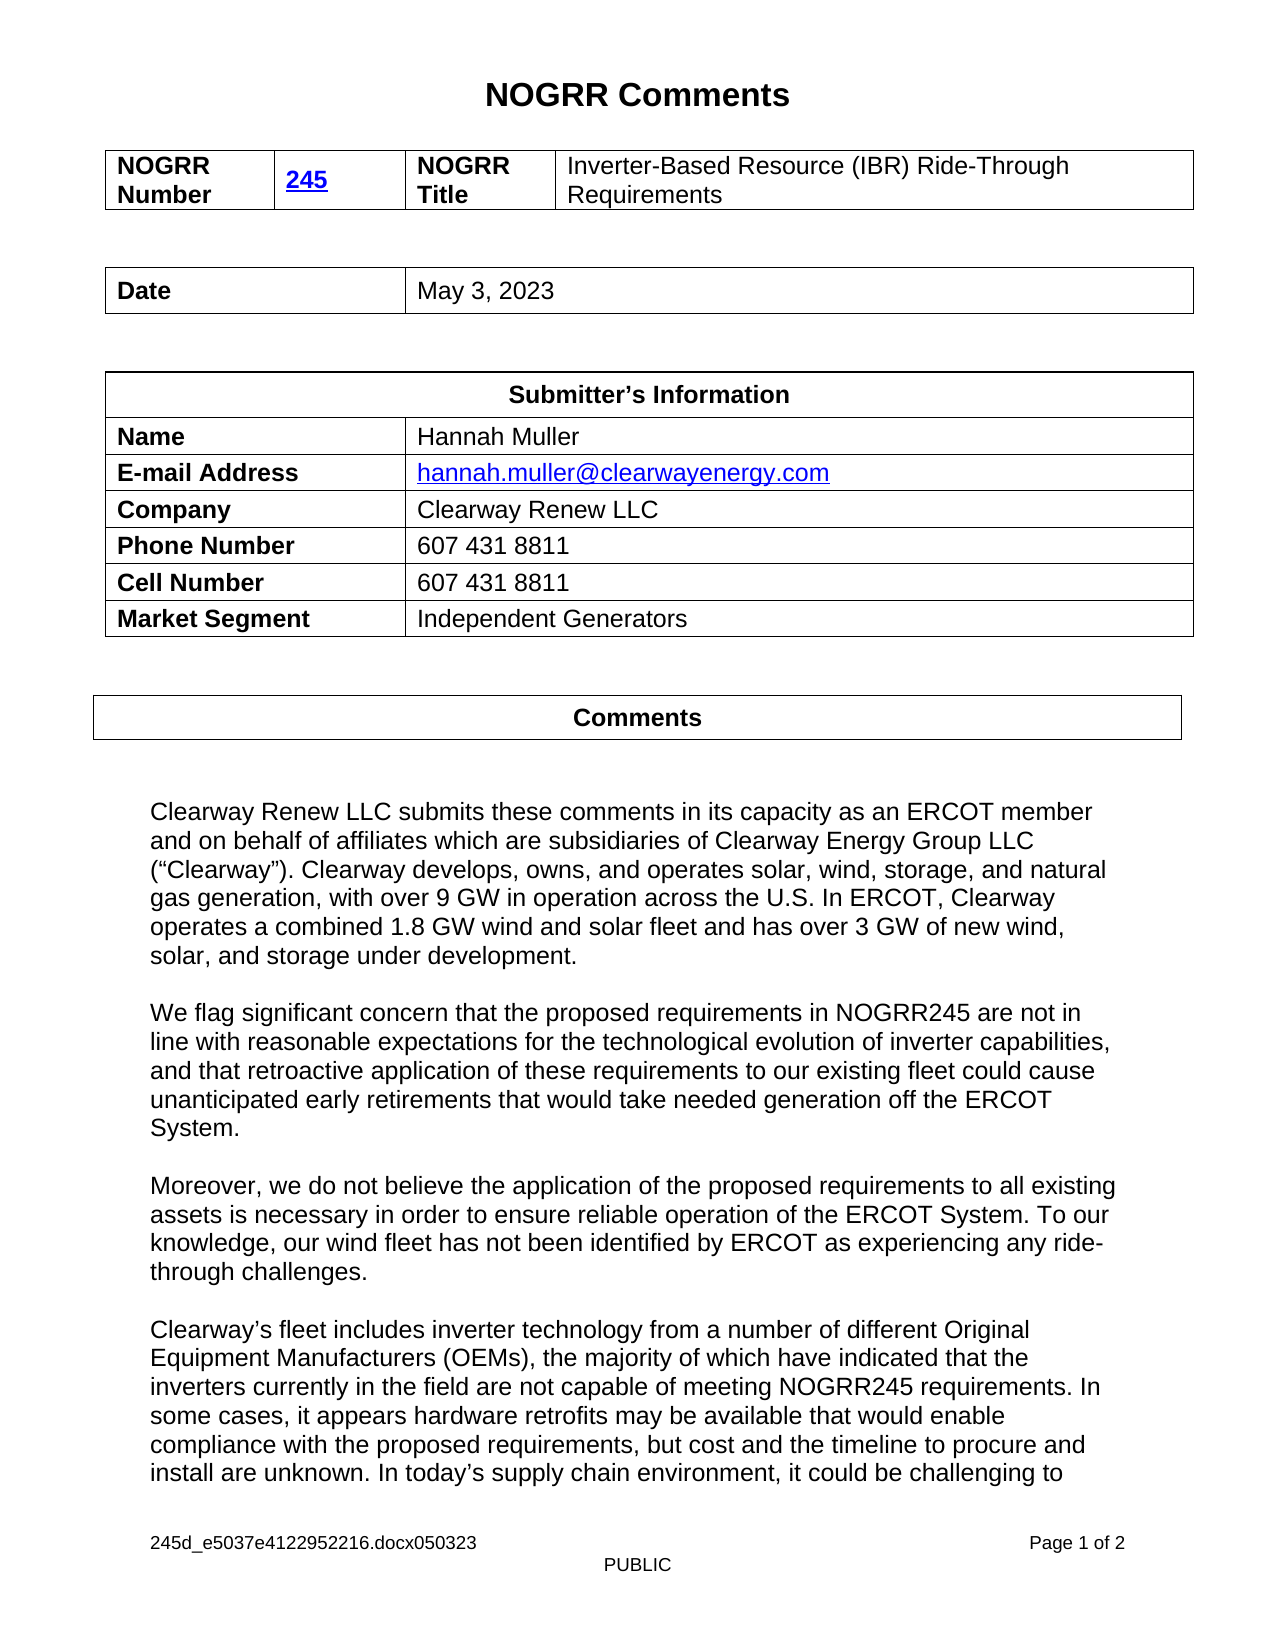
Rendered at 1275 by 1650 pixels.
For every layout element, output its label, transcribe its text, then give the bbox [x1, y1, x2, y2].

table_cell Independent Generators [406, 601, 1193, 636]
table_cell E-mail Address [106, 455, 405, 490]
table_cell 607 431 8811 [406, 564, 1193, 599]
table_cell Company [106, 491, 405, 527]
table_cell 607 431 8811 [406, 528, 1193, 563]
table_header NOGRR Title [406, 151, 555, 208]
table_header Submitter’s Information [106, 373, 1193, 417]
table_header May 3, 2023 [406, 268, 1193, 313]
text Moreover, we do not believe the application of the proposed requirements to all existing assets is necessary in order to ensure reliable operation of the ERCOT System. To our knowledge, our wind fleet has not been identified by ERCOT as experiencing any ride-through challenges. [150, 1171, 1125, 1286]
table_cell Cell Number [106, 564, 405, 599]
table_header 245 [275, 151, 405, 208]
table_cell hannah.muller@clearwayenergy.com [406, 455, 1193, 490]
text Clearway Renew LLC submits these comments in its capacity as an ERCOT member and on behalf of affiliates which are subsidiaries of Clearway Energy Group LLC (“Clearway”). Clearway develops, owns, and operates solar, wind, storage, and natural gas generation, with over 9 GW in operation across the U.S. In ERCOT, Clearway operates a combined 1.8 GW wind and solar fleet and has over 3 GW of new wind, solar, and storage under development. [150, 797, 1125, 969]
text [150, 1314, 1125, 1487]
table_cell Name [106, 418, 405, 454]
table_cell Hannah Muller [406, 418, 1193, 454]
table_cell Clearway Renew LLC [406, 491, 1193, 527]
table_header Date [106, 268, 405, 313]
table_cell Phone Number [106, 528, 405, 563]
table_cell Market Segment [106, 601, 405, 636]
text We flag significant concern that the proposed requirements in NOGRR245 are not in line with reasonable expectations for the technological evolution of inverter capabilities, and that retroactive application of these requirements to our existing fleet could cause unanticipated early retirements that would take needed generation off the ERCOT System. [150, 998, 1125, 1142]
table_header Inverter-Based Resource (IBR) Ride-Through Requirements [556, 151, 1193, 208]
table_header Comments [94, 696, 1181, 738]
table_header NOGRR Number [106, 151, 274, 208]
